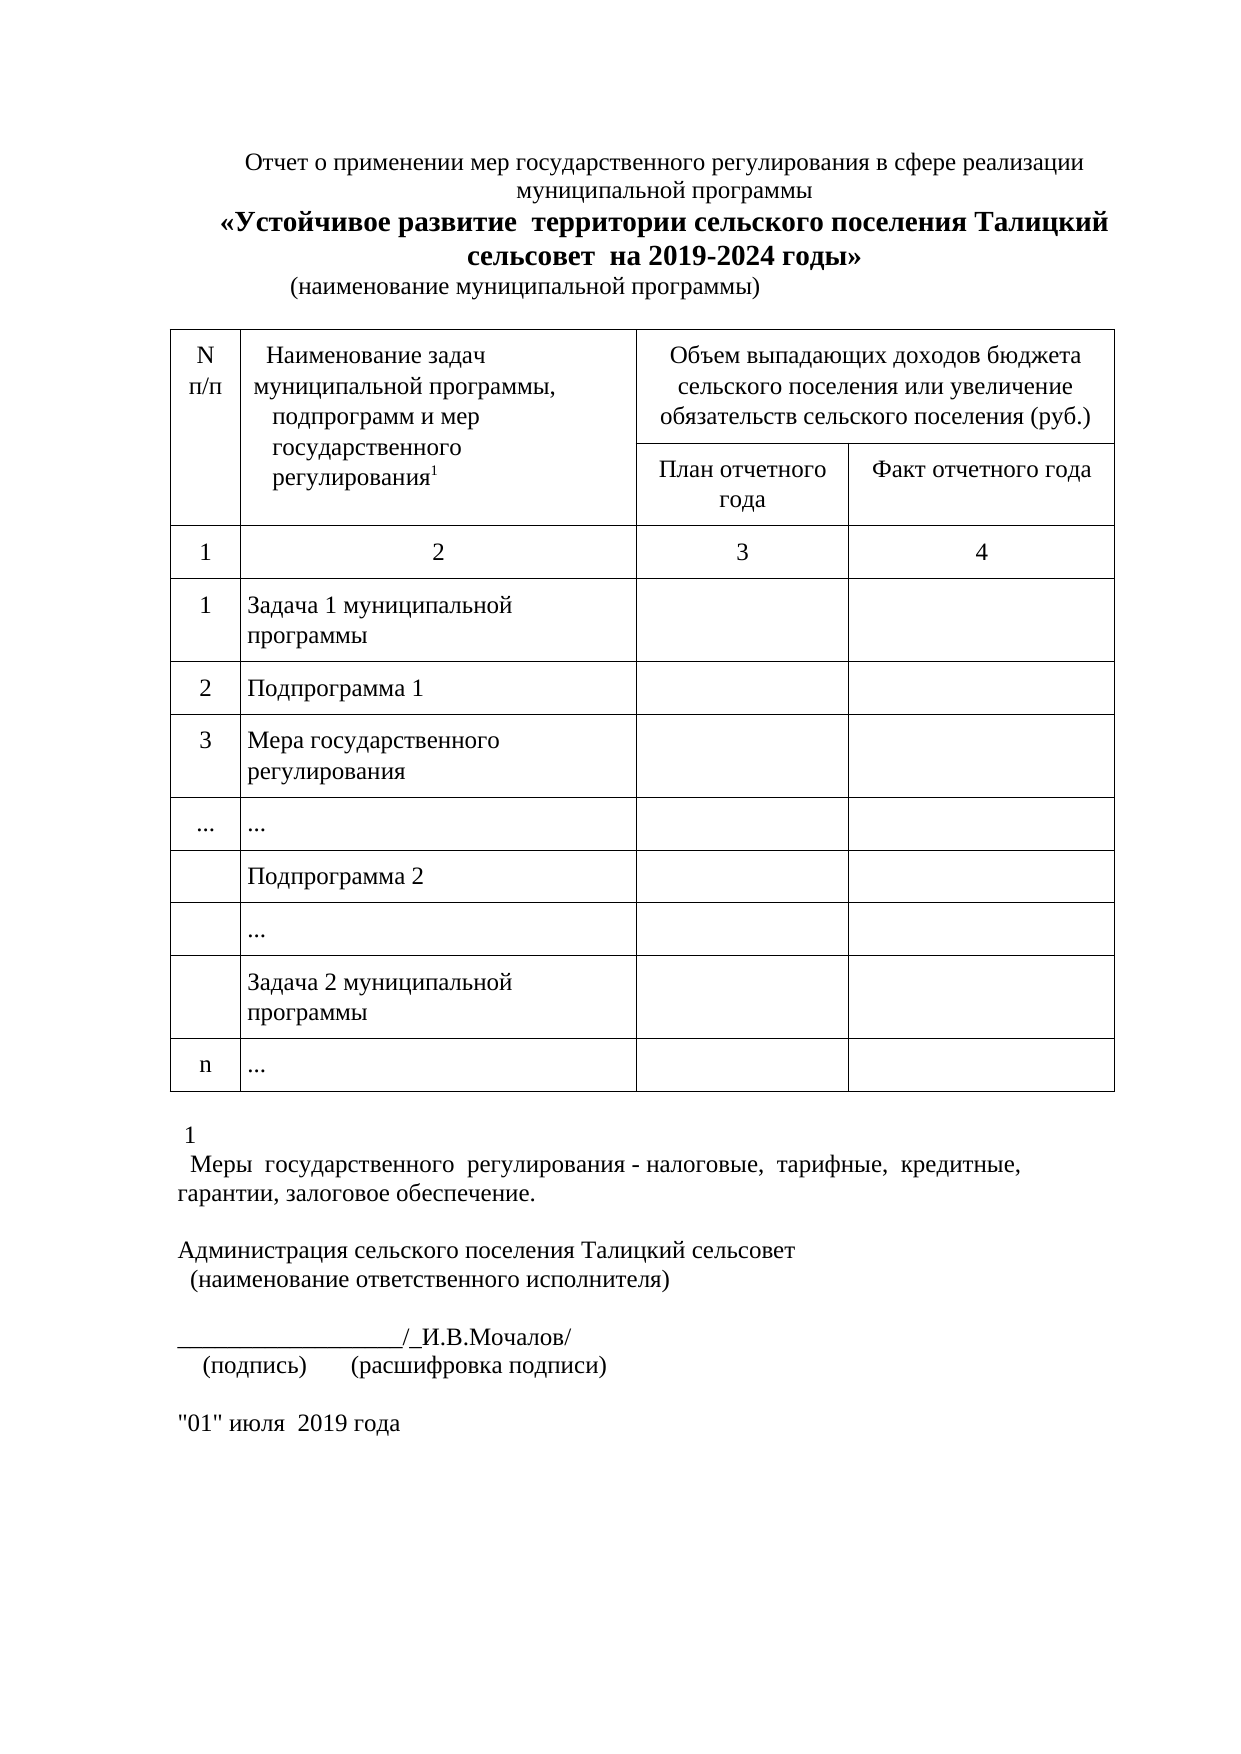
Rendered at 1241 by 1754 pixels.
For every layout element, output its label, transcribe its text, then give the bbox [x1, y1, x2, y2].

table_cell [171, 956, 240, 1038]
table_header Наименование задач муниципальной программы, подпрограмм и мер государственного регулирования1 [241, 330, 636, 525]
table_cell 3 [171, 715, 240, 797]
table_cell 1 [171, 526, 240, 578]
table_cell [849, 903, 1114, 955]
table_cell Задача 1 муниципальной программы [241, 579, 636, 661]
text "01" июля 2019 года [177, 1408, 1152, 1437]
table_cell ... [241, 903, 636, 955]
table_cell [637, 715, 848, 797]
table_cell 2 [241, 526, 636, 578]
table_cell 2 [171, 662, 240, 714]
text (наименование муниципальной программы) [177, 271, 1152, 300]
table_cell 4 [849, 526, 1114, 578]
table_cell [849, 956, 1114, 1038]
text (подпись) (расшифровка подписи) [177, 1350, 1152, 1379]
table_cell [171, 851, 240, 902]
table_cell Задача 2 муниципальной программы [241, 956, 636, 1038]
table_cell [637, 798, 848, 849]
text гарантии, залоговое обеспечение. [177, 1178, 1152, 1207]
table_cell [637, 851, 848, 902]
text муниципальной программы [177, 176, 1152, 204]
table_cell [849, 579, 1114, 661]
table_cell Факт отчетного года [849, 444, 1114, 525]
table_cell 1 [171, 579, 240, 661]
table_cell n [171, 1039, 240, 1091]
table_cell [849, 1039, 1114, 1091]
text Меры государственного регулирования - налоговые, тарифные, кредитные, [177, 1149, 1152, 1178]
text Отчет о применении мер государственного регулирования в сфере реализации [177, 147, 1152, 176]
table_cell [637, 662, 848, 714]
table_cell [849, 662, 1114, 714]
text Администрация сельского поселения Талицкий сельсовет [177, 1235, 1152, 1264]
text «Устойчивое развитие территории сельского поселения Талицкий сельсовет на 2019-2024 годы» [177, 204, 1152, 271]
table_cell Мера государственного регулирования [241, 715, 636, 797]
table_header N п/п [171, 330, 240, 525]
table_cell [849, 798, 1114, 849]
table_cell [637, 956, 848, 1038]
table_cell [171, 903, 240, 955]
table_cell Подпрограмма 2 [241, 851, 636, 902]
table_cell План отчетного года [637, 444, 848, 525]
table_cell Подпрограмма 1 [241, 662, 636, 714]
table_cell 3 [637, 526, 848, 578]
table_cell [849, 851, 1114, 902]
table_cell ... [241, 1039, 636, 1091]
table_cell [849, 715, 1114, 797]
table_cell ... [241, 798, 636, 849]
table_cell ... [171, 798, 240, 849]
text (наименование ответственного исполнителя) [177, 1264, 1152, 1293]
text __________________/_И.В.Мочалов/ [177, 1322, 1152, 1350]
table_header Объем выпадающих доходов бюджета сельского поселения или увеличение обязательств сельского поселения (руб.) [637, 330, 1114, 442]
text 1 [177, 1120, 1152, 1149]
table_cell [637, 903, 848, 955]
table_cell [637, 579, 848, 661]
table_cell [637, 1039, 848, 1091]
